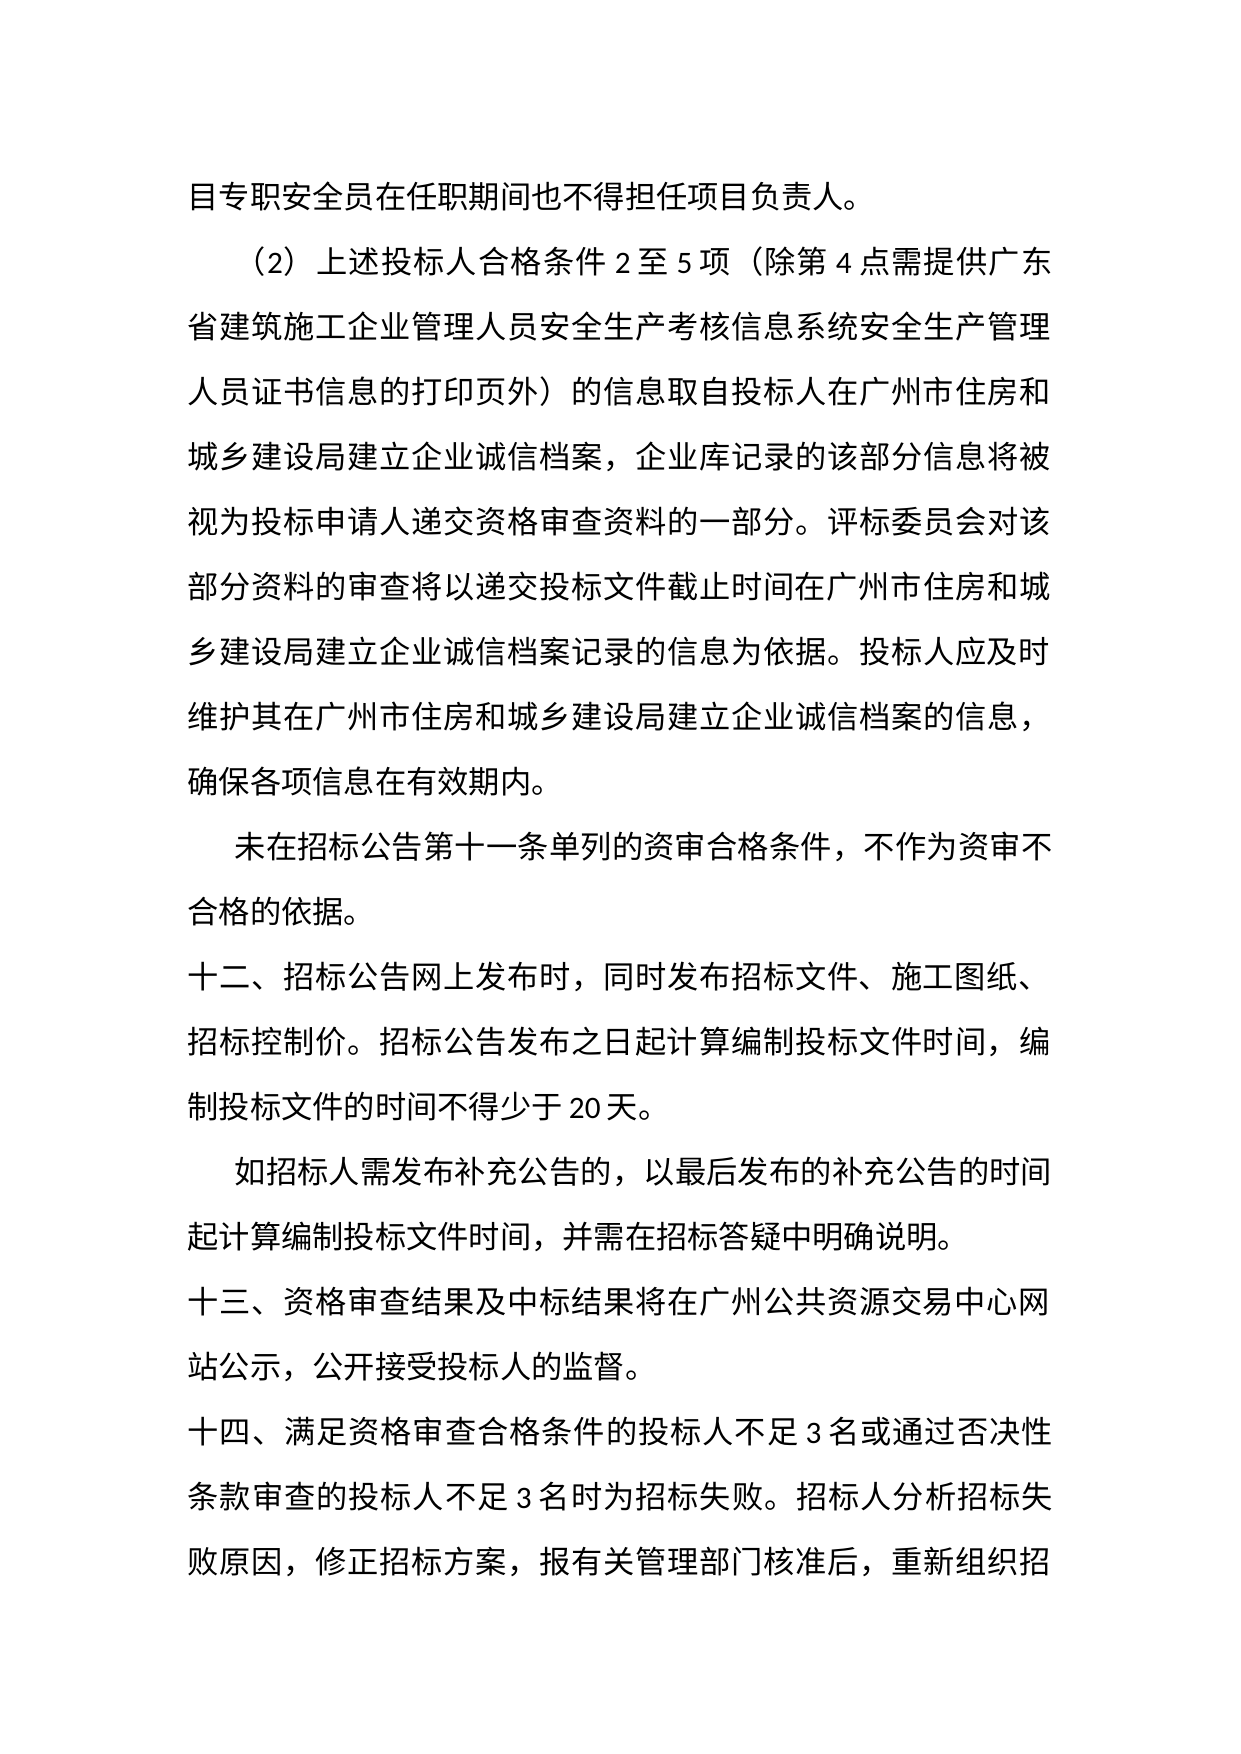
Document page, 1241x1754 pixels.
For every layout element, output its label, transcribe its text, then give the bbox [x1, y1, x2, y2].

text 十三、资格审查结果及中标结果将在广州公共资源交易中心网站公示，公开接受投标人的监督。 [187, 1267, 1053, 1397]
text 未在招标公告第十一条单列的资审合格条件，不作为资审不合格的依据。 [187, 812, 1053, 942]
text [187, 162, 1053, 227]
text 如招标人需发布补充公告的，以最后发布的补充公告的时间起计算编制投标文件时间，并需在招标答疑中明确说明。 [187, 1137, 1053, 1267]
text （2）上述投标人合格条件2至5项（除第4点需提供广东省建筑施工企业管理人员安全生产考核信息系统安全生产管理人员证书信息的打印页外）的信息取自投标人在广州市住房和城乡建设局建立企业诚信档案，企业库记录的该部分信息将被视为投标申请人递交资格审查资料的一部分。评标委员会对该部分资料的审查将以递交投标文件截止时间在广州市住房和城乡建设局建立企业诚信档案记录的信息为依据。投标人应及时维护其在广州市住房和城乡建设局建立企业诚信档案的信息，确保各项信息在有效期内。 [187, 227, 1053, 812]
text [187, 1397, 1053, 1592]
text 十二、招标公告网上发布时，同时发布招标文件、施工图纸、招标控制价。招标公告发布之日起计算编制投标文件时间，编制投标文件的时间不得少于20天。 [187, 942, 1053, 1137]
